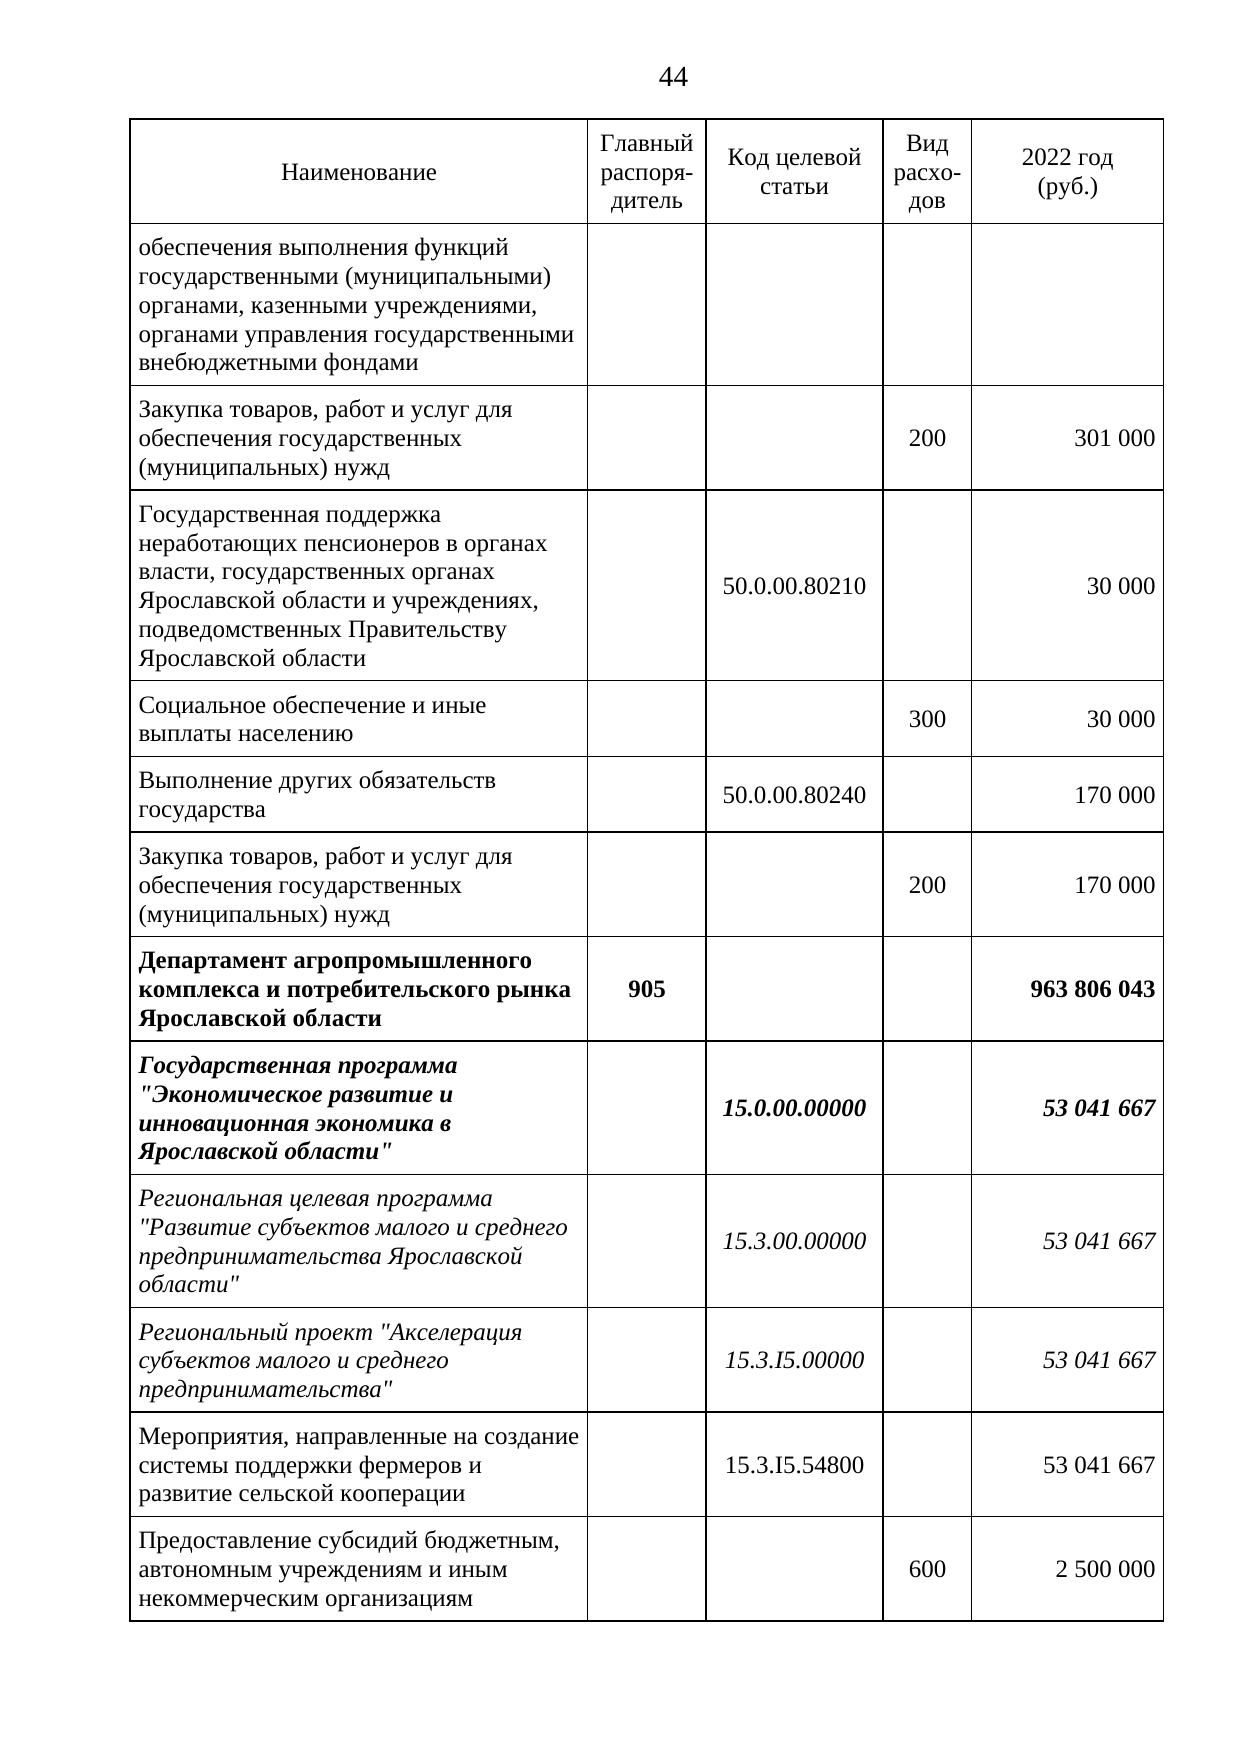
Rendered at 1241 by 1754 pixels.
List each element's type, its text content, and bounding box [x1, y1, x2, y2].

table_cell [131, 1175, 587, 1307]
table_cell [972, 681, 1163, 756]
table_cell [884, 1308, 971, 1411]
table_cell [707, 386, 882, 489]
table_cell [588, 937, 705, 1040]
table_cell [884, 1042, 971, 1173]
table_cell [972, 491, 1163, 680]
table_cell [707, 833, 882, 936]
table_header Код целевой статьи [707, 120, 882, 223]
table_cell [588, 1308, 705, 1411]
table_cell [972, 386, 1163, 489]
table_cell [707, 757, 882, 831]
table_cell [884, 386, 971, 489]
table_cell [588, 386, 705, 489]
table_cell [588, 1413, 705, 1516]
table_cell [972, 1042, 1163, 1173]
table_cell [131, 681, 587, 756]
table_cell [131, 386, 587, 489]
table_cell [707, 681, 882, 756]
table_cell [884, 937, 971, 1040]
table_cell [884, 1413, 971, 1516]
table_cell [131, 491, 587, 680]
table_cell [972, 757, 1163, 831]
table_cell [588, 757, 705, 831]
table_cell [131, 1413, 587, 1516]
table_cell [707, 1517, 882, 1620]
table_header 2022 год (руб.) [972, 120, 1163, 223]
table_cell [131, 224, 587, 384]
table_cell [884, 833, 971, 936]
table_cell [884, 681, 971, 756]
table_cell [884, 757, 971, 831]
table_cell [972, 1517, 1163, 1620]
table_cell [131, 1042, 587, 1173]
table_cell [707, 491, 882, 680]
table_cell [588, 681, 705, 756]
table_header Вид расхо-дов [884, 120, 971, 223]
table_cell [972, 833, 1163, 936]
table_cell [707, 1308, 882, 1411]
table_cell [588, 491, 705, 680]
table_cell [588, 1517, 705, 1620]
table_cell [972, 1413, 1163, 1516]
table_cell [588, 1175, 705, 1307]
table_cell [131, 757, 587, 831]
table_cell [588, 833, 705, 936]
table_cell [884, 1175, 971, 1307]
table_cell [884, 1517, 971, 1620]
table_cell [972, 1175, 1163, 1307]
table_header Главный распоря-дитель [588, 120, 705, 223]
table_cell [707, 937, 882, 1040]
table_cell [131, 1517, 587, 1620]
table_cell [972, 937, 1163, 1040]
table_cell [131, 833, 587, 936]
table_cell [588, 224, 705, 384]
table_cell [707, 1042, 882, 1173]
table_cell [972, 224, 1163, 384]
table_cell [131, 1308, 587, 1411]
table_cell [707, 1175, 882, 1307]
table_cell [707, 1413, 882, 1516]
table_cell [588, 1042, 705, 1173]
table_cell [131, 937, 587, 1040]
table_header Наименование [131, 120, 587, 223]
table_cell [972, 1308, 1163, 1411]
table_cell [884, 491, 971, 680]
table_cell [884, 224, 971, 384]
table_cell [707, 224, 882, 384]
